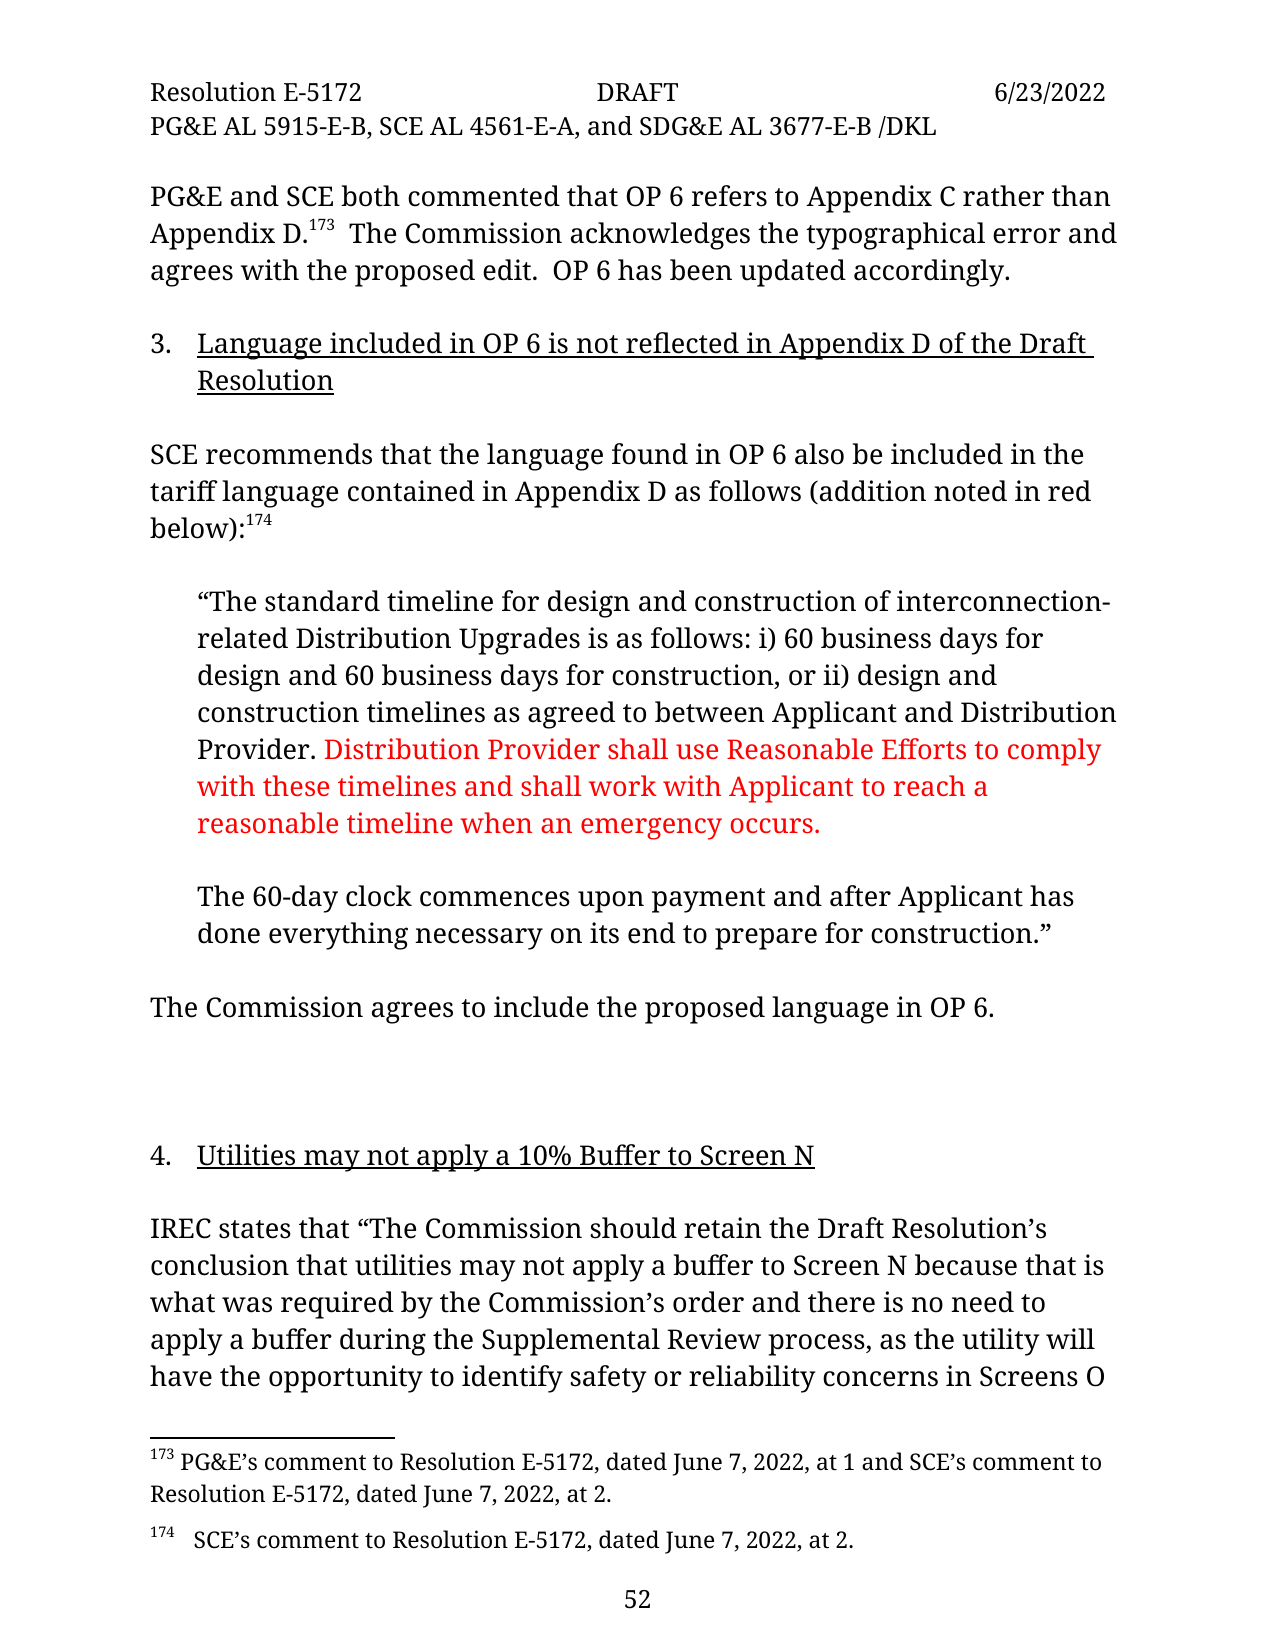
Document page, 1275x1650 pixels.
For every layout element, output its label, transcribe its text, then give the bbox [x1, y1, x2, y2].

text “The standard timeline for design and construction of interconnection-related Distribution Upgrades is as follows: i) 60 business days for design and 60 business days for construction, or ii) design and construction timelines as agreed to between Applicant and Distribution Provider. Distribution Provider shall use Reasonable Efforts to comply with these timelines and shall work with Applicant to reach a reasonable timeline when an emergency occurs. [197, 583, 1125, 841]
list Language included in OP 6 is not reflected in Appendix D of the Draft Resolution [150, 325, 1125, 398]
text The 60-day clock commences upon payment and after Applicant has done everything necessary on its end to prepare for construction.” [197, 878, 1125, 952]
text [150, 1210, 1125, 1394]
text SCE recommends that the language found in OP 6 also be included in the tariff language contained in Appendix D as follows (addition noted in red below): [150, 435, 1125, 546]
list Utilities may not apply a 10% Buffer to Screen N [150, 1136, 1125, 1173]
text The Commission agrees to include the proposed language in OP 6. [150, 988, 1125, 1025]
text PG&E and SCE both commented that OP 6 refers to Appendix C rather than Appendix D. The Commission acknowledges the typographical error and agrees with the proposed edit. OP 6 has been updated accordingly. [150, 177, 1125, 288]
